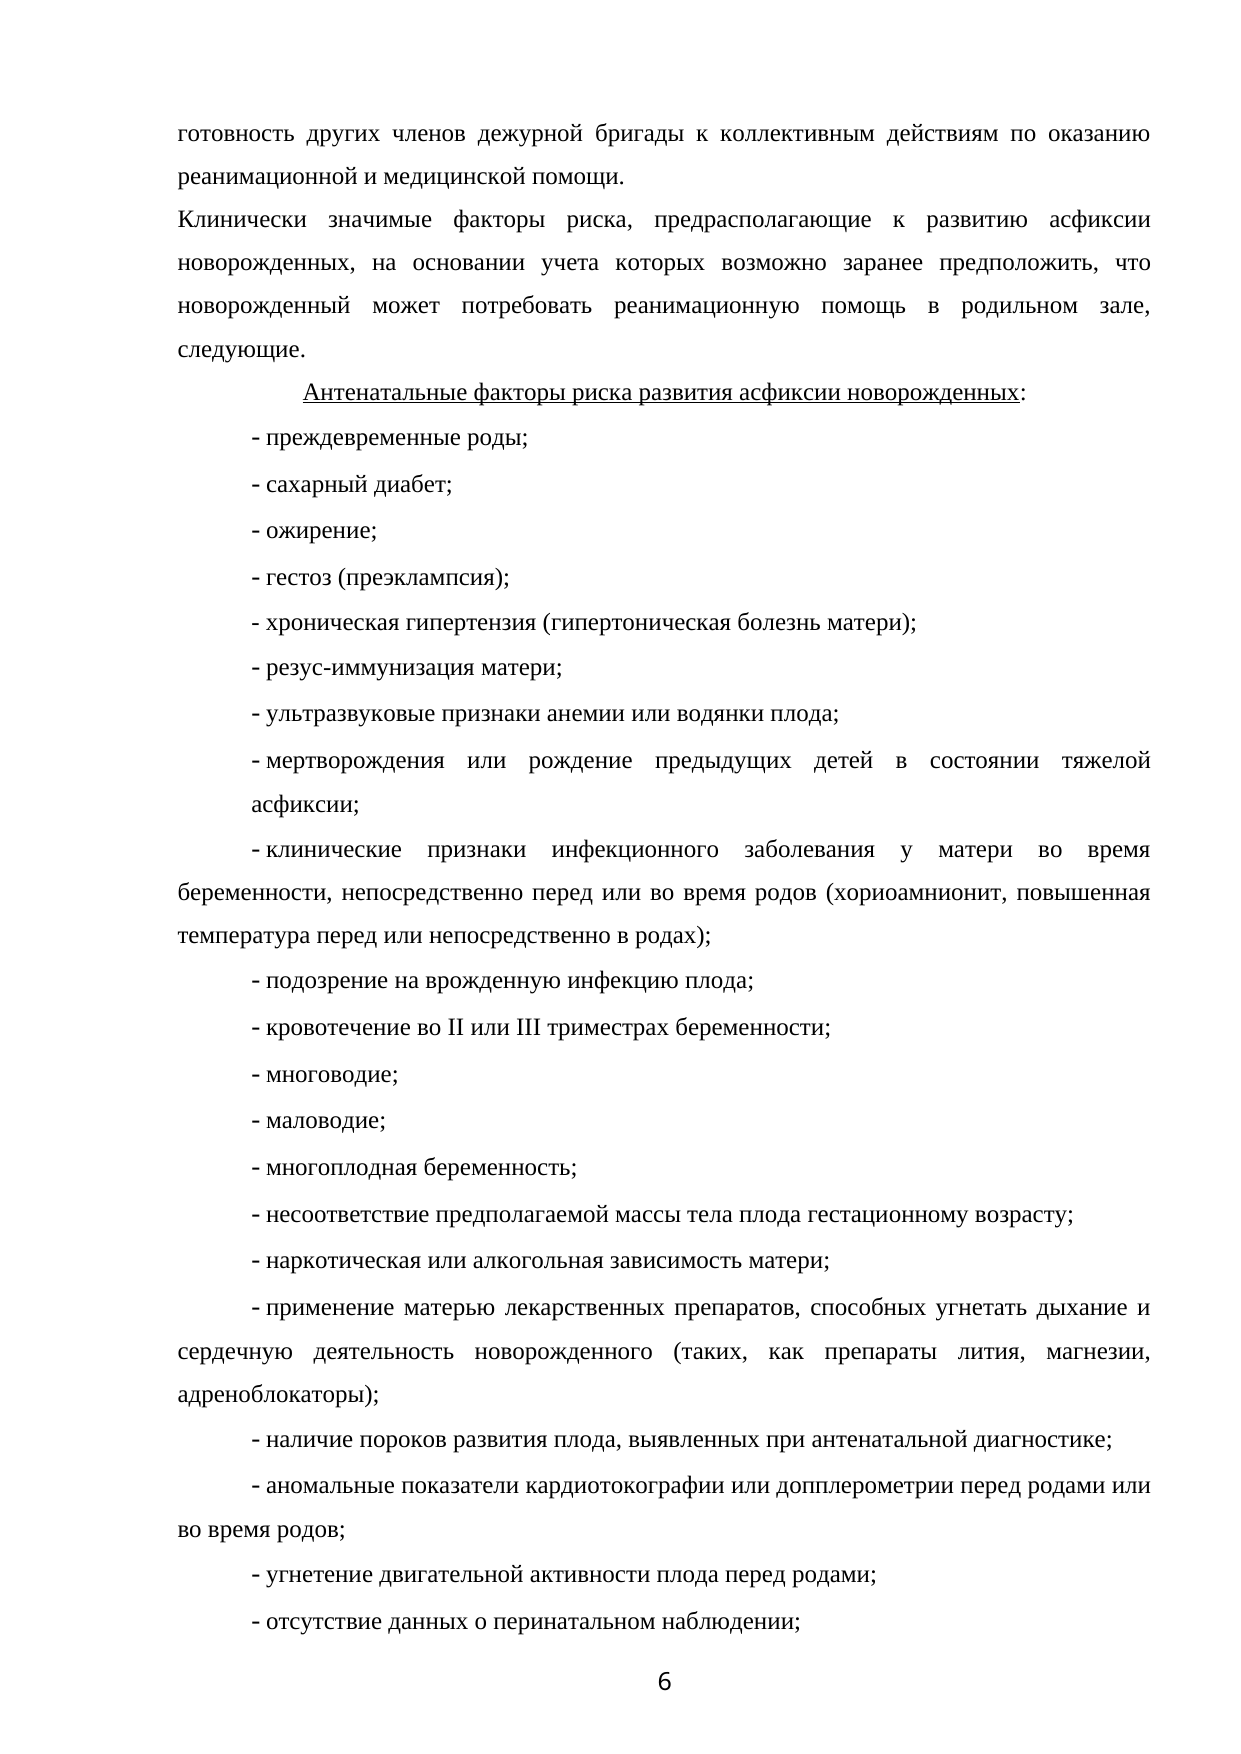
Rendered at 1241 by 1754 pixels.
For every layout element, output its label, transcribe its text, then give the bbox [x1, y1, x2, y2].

list отсутствие данных о перинатальном наблюдении; [177, 1604, 1152, 1635]
list преждевременные роды; [251, 420, 1152, 451]
list подозрение на врожденную инфекцию плода; [251, 963, 1152, 995]
list наркотическая или алкогольная зависимость матери; [251, 1243, 1152, 1275]
list многоплодная беременность; [251, 1150, 1152, 1181]
text Антенатальные факторы риска развития асфиксии новорожденных: [177, 377, 1152, 406]
list сахарный диабет; [251, 467, 1152, 498]
list ожирение; [251, 513, 1152, 544]
list наличие пороков развития плода, выявленных при антенатальной диагностике; [177, 1422, 1152, 1453]
text Клинически значимые факторы риска, предрасполагающие к развитию асфиксии новорожденных, на основании учета которых возможно заранее предположить, что новорожденный может потребовать реанимационную помощь в родильном зале, следующие. [177, 204, 1152, 362]
list гестоз (преэклампсия); [251, 560, 1152, 591]
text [177, 118, 1152, 190]
list маловодие; [251, 1103, 1152, 1135]
list резус-иммунизация матери; [251, 650, 1152, 681]
text - хроническая гипертензия (гипертоническая болезнь матери); [251, 607, 1152, 635]
list ультразвуковые признаки анемии или водянки плода; [251, 696, 1152, 728]
list угнетение двигательной активности плода перед родами; [177, 1557, 1152, 1588]
list клинические признаки инфекционного заболевания у матери во время беременности, непосредственно перед или во время родов (хориоамнионит, повышенная температура перед или непосредственно в родах); [177, 832, 1152, 949]
list многоводие; [251, 1057, 1152, 1088]
list применение матерью лекарственных препаратов, способных угнетать дыхание и сердечную деятельность новорожденного (таких, как препараты лития, магнезии, адреноблокаторы); [177, 1290, 1152, 1408]
list несоответствие предполагаемой массы тела плода гестационному возрасту; [251, 1197, 1152, 1228]
list кровотечение во II или III триместрах беременности; [251, 1010, 1152, 1041]
list мертворождения или рождение предыдущих детей в состоянии тяжелой асфиксии; [251, 743, 1152, 817]
list аномальные показатели кардиотокографии или допплерометрии перед родами или во время родов; [177, 1469, 1152, 1543]
